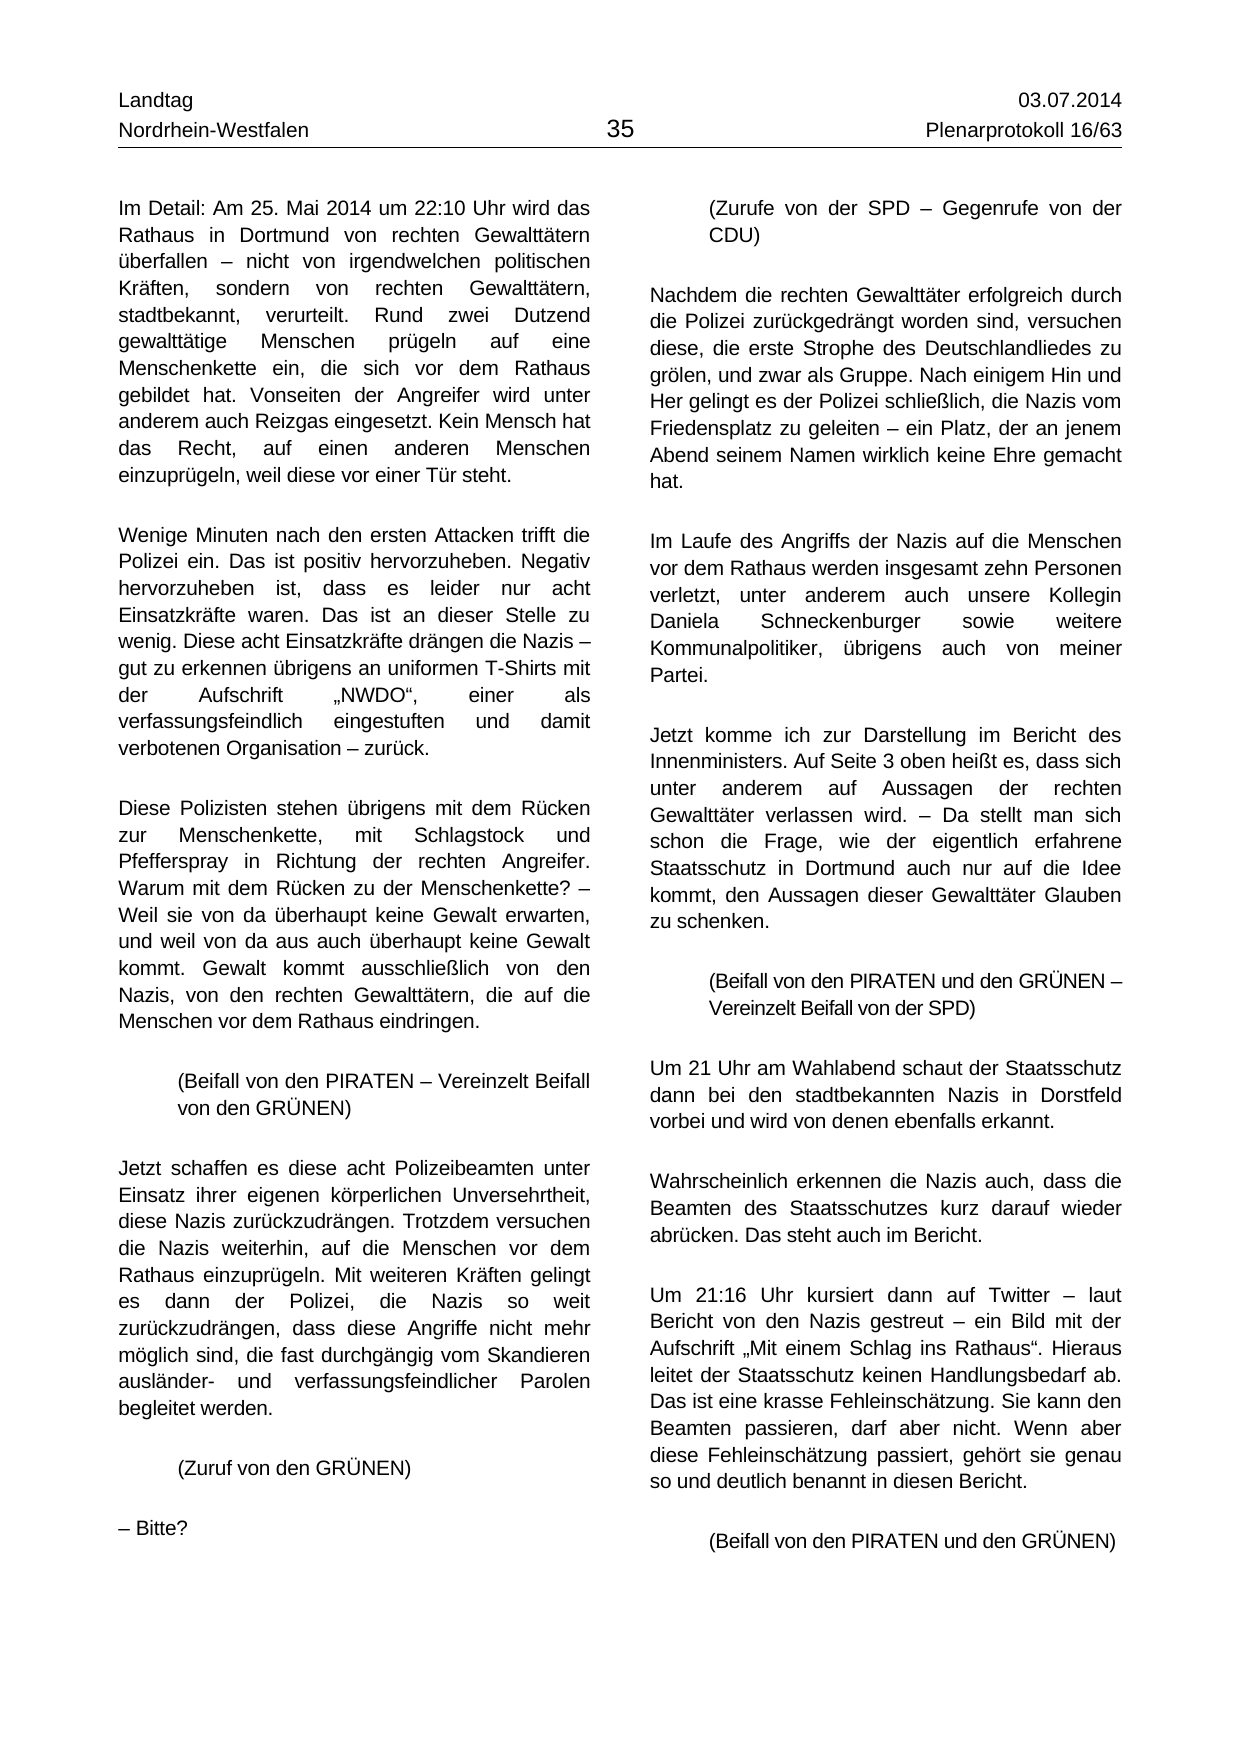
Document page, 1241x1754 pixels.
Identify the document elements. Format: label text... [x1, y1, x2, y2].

text Jetzt schaffen es diese acht Polizeibeamten unter Einsatz ihrer eigenen körperlichen Unversehrtheit, diese Nazis zurückzudrängen. Trotzdem versuchen die Nazis weiterhin, auf die Menschen vor dem Rathaus einzuprügeln. Mit weiteren Kräften gelingt es dann der Polizei, die Nazis so weit zurückzudrängen, dass diese Angriffe nicht mehr möglich sind, die fast durchgängig vom Skandieren ausländer- und verfassungsfeindlicher Parolen begleitet werden. [118, 1157, 591, 1420]
text Diese Polizisten stehen übrigens mit dem Rücken zur Menschenkette, mit Schlagstock und Pfefferspray in Richtung der rechten Angreifer. Warum mit dem Rücken zu der Menschenkette? – Weil sie von da überhaupt keine Gewalt erwarten, und weil von da aus auch überhaupt keine Gewalt kommt. Gewalt kommt ausschließlich von den Nazis, von den rechten Gewalttätern, die auf die Menschen vor dem Rathaus eindringen. [118, 797, 591, 1033]
text Im Laufe des Angriffs der Nazis auf die Menschen vor dem Rathaus werden insgesamt zehn Personen verletzt, unter anderem auch unsere Kollegin Daniela Schneckenburger sowie weitere Kommunalpolitiker, übrigens auch von meiner Partei. [649, 530, 1122, 687]
text (Beifall von den PIRATEN – Vereinzelt Beifall von den GRÜNEN) [177, 1070, 591, 1120]
text Jetzt komme ich zur Darstellung im Bericht des Innenministers. Auf Seite 3 oben heißt es, dass sich unter anderem auf Aussagen der rechten Gewalttäter verlassen wird. – Da stellt man sich schon die Frage, wie der eigentlich erfahrene Staatsschutz in Dortmund auch nur auf die Idee kommt, den Aussagen dieser Gewalttäter Glauben zu schenken. [649, 723, 1122, 933]
text Nachdem die rechten Gewalttäter erfolgreich durch die Polizei zurückgedrängt worden sind, versuchen diese, die erste Strophe des Deutschlandliedes zu grölen, und zwar als Gruppe. Nach einigem Hin und Her gelingt es der Polizei schließlich, die Nazis vom Friedensplatz zu geleiten – ein Platz, der an jenem Abend seinem Namen wirklich keine Ehre gemacht hat. [649, 283, 1122, 493]
text Um 21 Uhr am Wahlabend schaut der Staatsschutz dann bei den stadtbekannten Nazis in Dorstfeld vorbei und wird von denen ebenfalls erkannt. [649, 1057, 1122, 1133]
text Wahrscheinlich erkennen die Nazis auch, dass die Beamten des Staatsschutzes kurz darauf wieder abrücken. Das steht auch im Bericht. [649, 1170, 1122, 1247]
text (Beifall von den PIRATEN und den GRÜNEN – Vereinzelt Beifall von der SPD) [709, 970, 1122, 1020]
text – Bitte? [118, 1517, 591, 1540]
text Im Detail: Am 25. Mai 2014 um 22:10 Uhr wird das Rathaus in Dortmund von rechten Gewalttätern überfallen – nicht von irgendwelchen politischen Kräften, sondern von rechten Gewalttätern, stadtbekannt, verurteilt. Rund zwei Dutzend gewalttätige Menschen prügeln auf eine Menschenkette ein, die sich vor dem Rathaus gebildet hat. Vonseiten der Angreifer wird unter anderem auch Reizgas eingesetzt. Kein Mensch hat das Recht, auf einen anderen Menschen einzuprügeln, weil diese vor einer Tür steht. [118, 197, 591, 487]
text (Zuruf von den GRÜNEN) [177, 1457, 591, 1480]
text Wenige Minuten nach den ersten Attacken trifft die Polizei ein. Das ist positiv hervorzuheben. Negativ hervorzuheben ist, dass es leider nur acht Einsatzkräfte waren. Das ist an dieser Stelle zu wenig. Diese acht Einsatzkräfte drängen die Nazis – gut zu erkennen übrigens an uniformen T-Shirts mit der Aufschrift „NWDO“, einer als verfassungsfeindlich eingestuften und damit verbotenen Organisation – zurück. [118, 523, 591, 760]
text (Beifall von den PIRATEN und den GRÜNEN) [709, 1530, 1122, 1553]
text Um 21:16 Uhr kursiert dann auf Twitter – laut Bericht von den Nazis gestreut – ein Bild mit der Aufschrift „Mit einem Schlag ins Rathaus“. Hieraus leitet der Staatsschutz keinen Handlungsbedarf ab. Das ist eine krasse Fehleinschätzung. Sie kann den Beamten passieren, darf aber nicht. Wenn aber diese Fehleinschätzung passiert, gehört sie genau so und deutlich benannt in diesen Bericht. [649, 1283, 1122, 1493]
text (Zurufe von der SPD – Gegenrufe von der CDU) [709, 197, 1122, 247]
